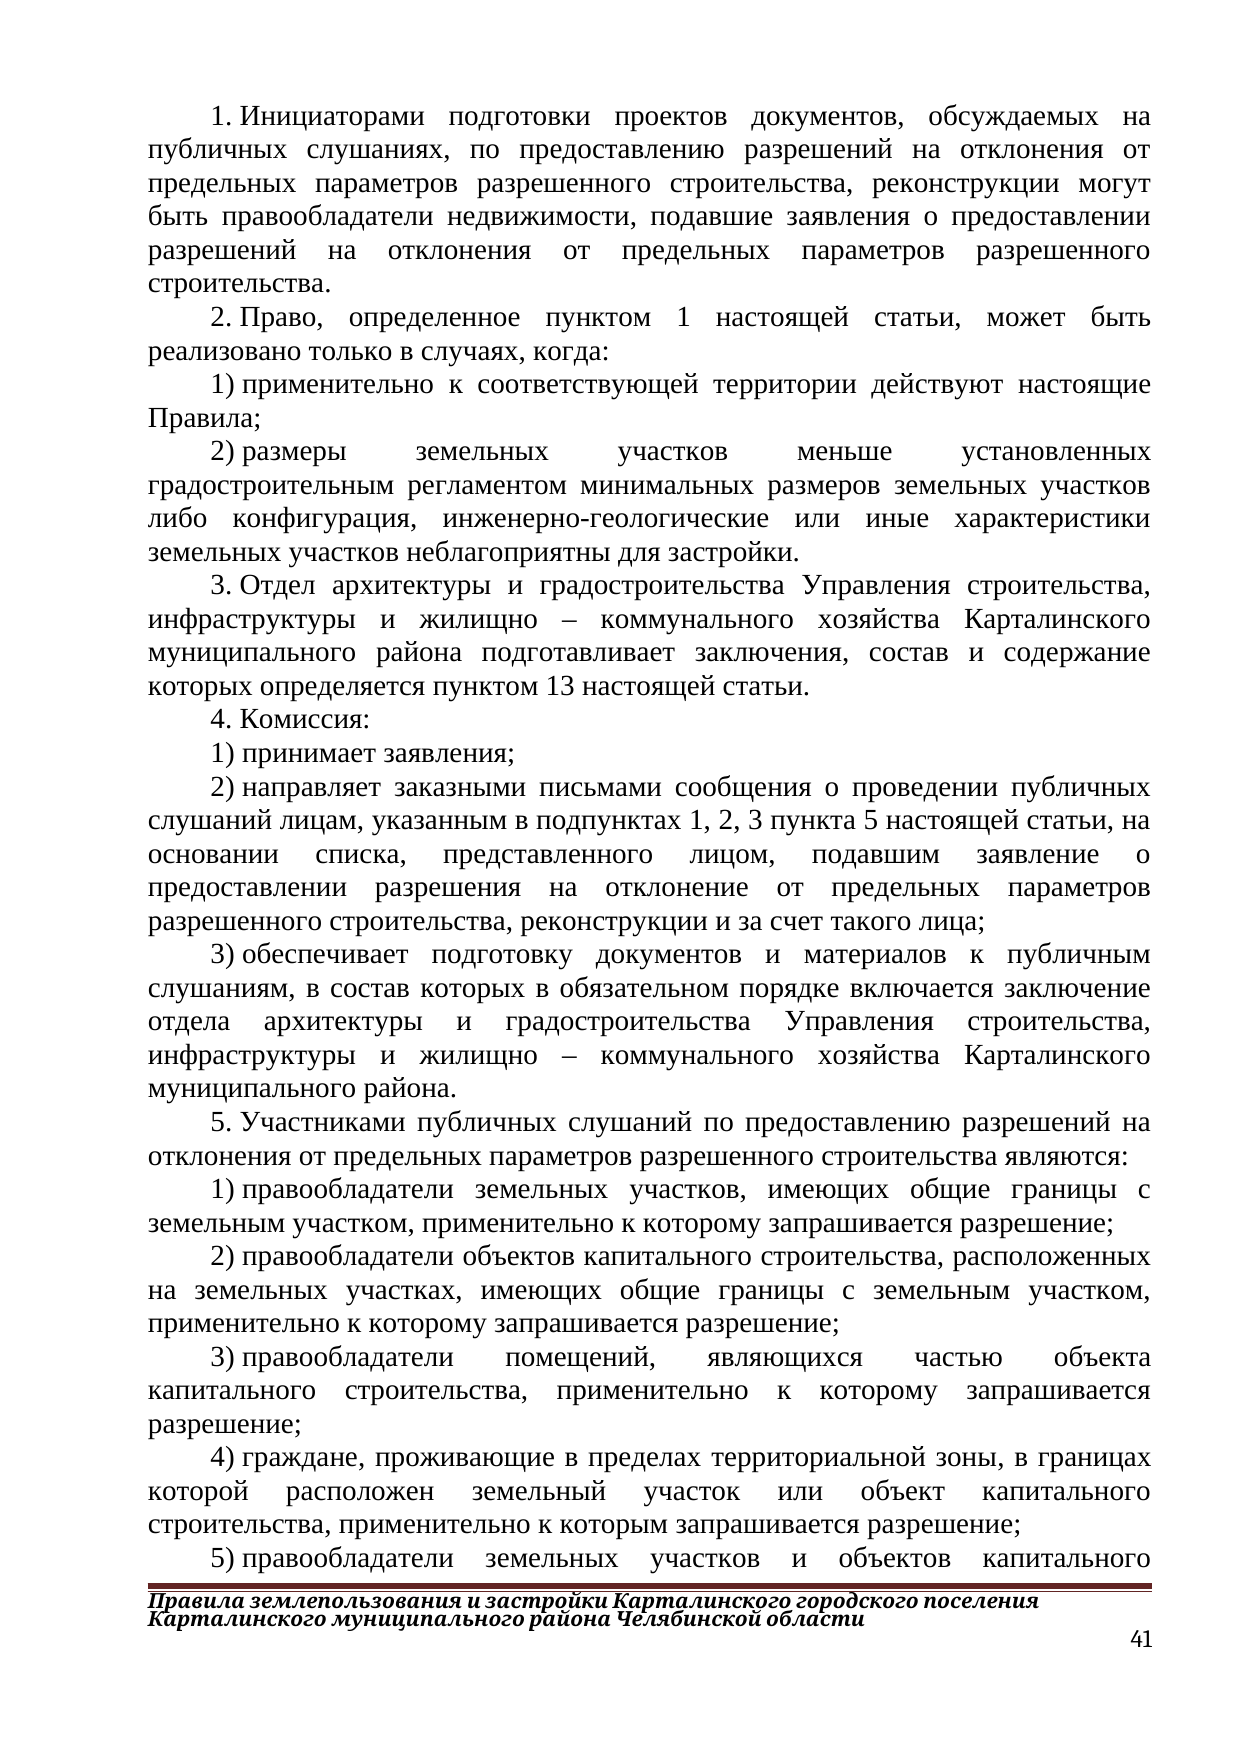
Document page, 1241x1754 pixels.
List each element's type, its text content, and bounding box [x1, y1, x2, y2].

text 3) обеспечивает подготовку документов и материалов к публичным слушаниям, в состав которых в обязательном порядке включается заключение отдела архитектуры и градостроительства Управления строительства, инфраструктуры и жилищно – коммунального хозяйства Карталинского муниципального района. [148, 936, 1152, 1104]
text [148, 1540, 1152, 1574]
text 2) правообладатели объектов капитального строительства, расположенных на земельных участках, имеющих общие границы с земельным участком, применительно к которому запрашивается разрешение; [148, 1238, 1152, 1339]
text 2. Право, определенное пунктом 1 настоящей статьи, может быть реализовано только в случаях, когда: [148, 299, 1152, 366]
text 2) направляет заказными письмами сообщения о проведении публичных слушаний лицам, указанным в подпунктах 1, 2, 3 пункта 5 настоящей статьи, на основании списка, представленного лицом, подавшим заявление о предоставлении разрешения на отклонение от предельных параметров разрешенного строительства, реконструкции и за счет такого лица; [148, 769, 1152, 936]
text 5. Участниками публичных слушаний по предоставлению разрешений на отклонения от предельных параметров разрешенного строительства являются: [148, 1104, 1152, 1171]
text 1. Инициаторами подготовки проектов документов, обсуждаемых на публичных слушаниях, по предоставлению разрешений на отклонения от предельных параметров разрешенного строительства, реконструкции могут быть правообладатели недвижимости, подавшие заявления о предоставлении разрешений на отклонения от предельных параметров разрешенного строительства. [148, 98, 1152, 299]
text 2) размеры земельных участков меньше установленных градостроительным регламентом минимальных размеров земельных участков либо конфигурация, инженерно-геологические или иные характеристики земельных участков неблагоприятны для застройки. [148, 433, 1152, 567]
text 4. Комиссия: [148, 702, 1152, 735]
text 1) правообладатели земельных участков, имеющих общие границы с земельным участком, применительно к которому запрашивается разрешение; [148, 1171, 1152, 1238]
text 3. Отдел архитектуры и градостроительства Управления строительства, инфраструктуры и жилищно – коммунального хозяйства Карталинского муниципального района подготавливает заключения, состав и содержание которых определяется пунктом 13 настоящей статьи. [148, 567, 1152, 702]
text 4) граждане, проживающие в пределах территориальной зоны, в границах которой расположен земельный участок или объект капитального строительства, применительно к которым запрашивается разрешение; [148, 1439, 1152, 1540]
text 3) правообладатели помещений, являющихся частью объекта капитального строительства, применительно к которому запрашивается разрешение; [148, 1339, 1152, 1439]
text 1) применительно к соответствующей территории действуют настоящие Правила; [148, 366, 1152, 433]
text 1) принимает заявления; [148, 735, 1152, 769]
